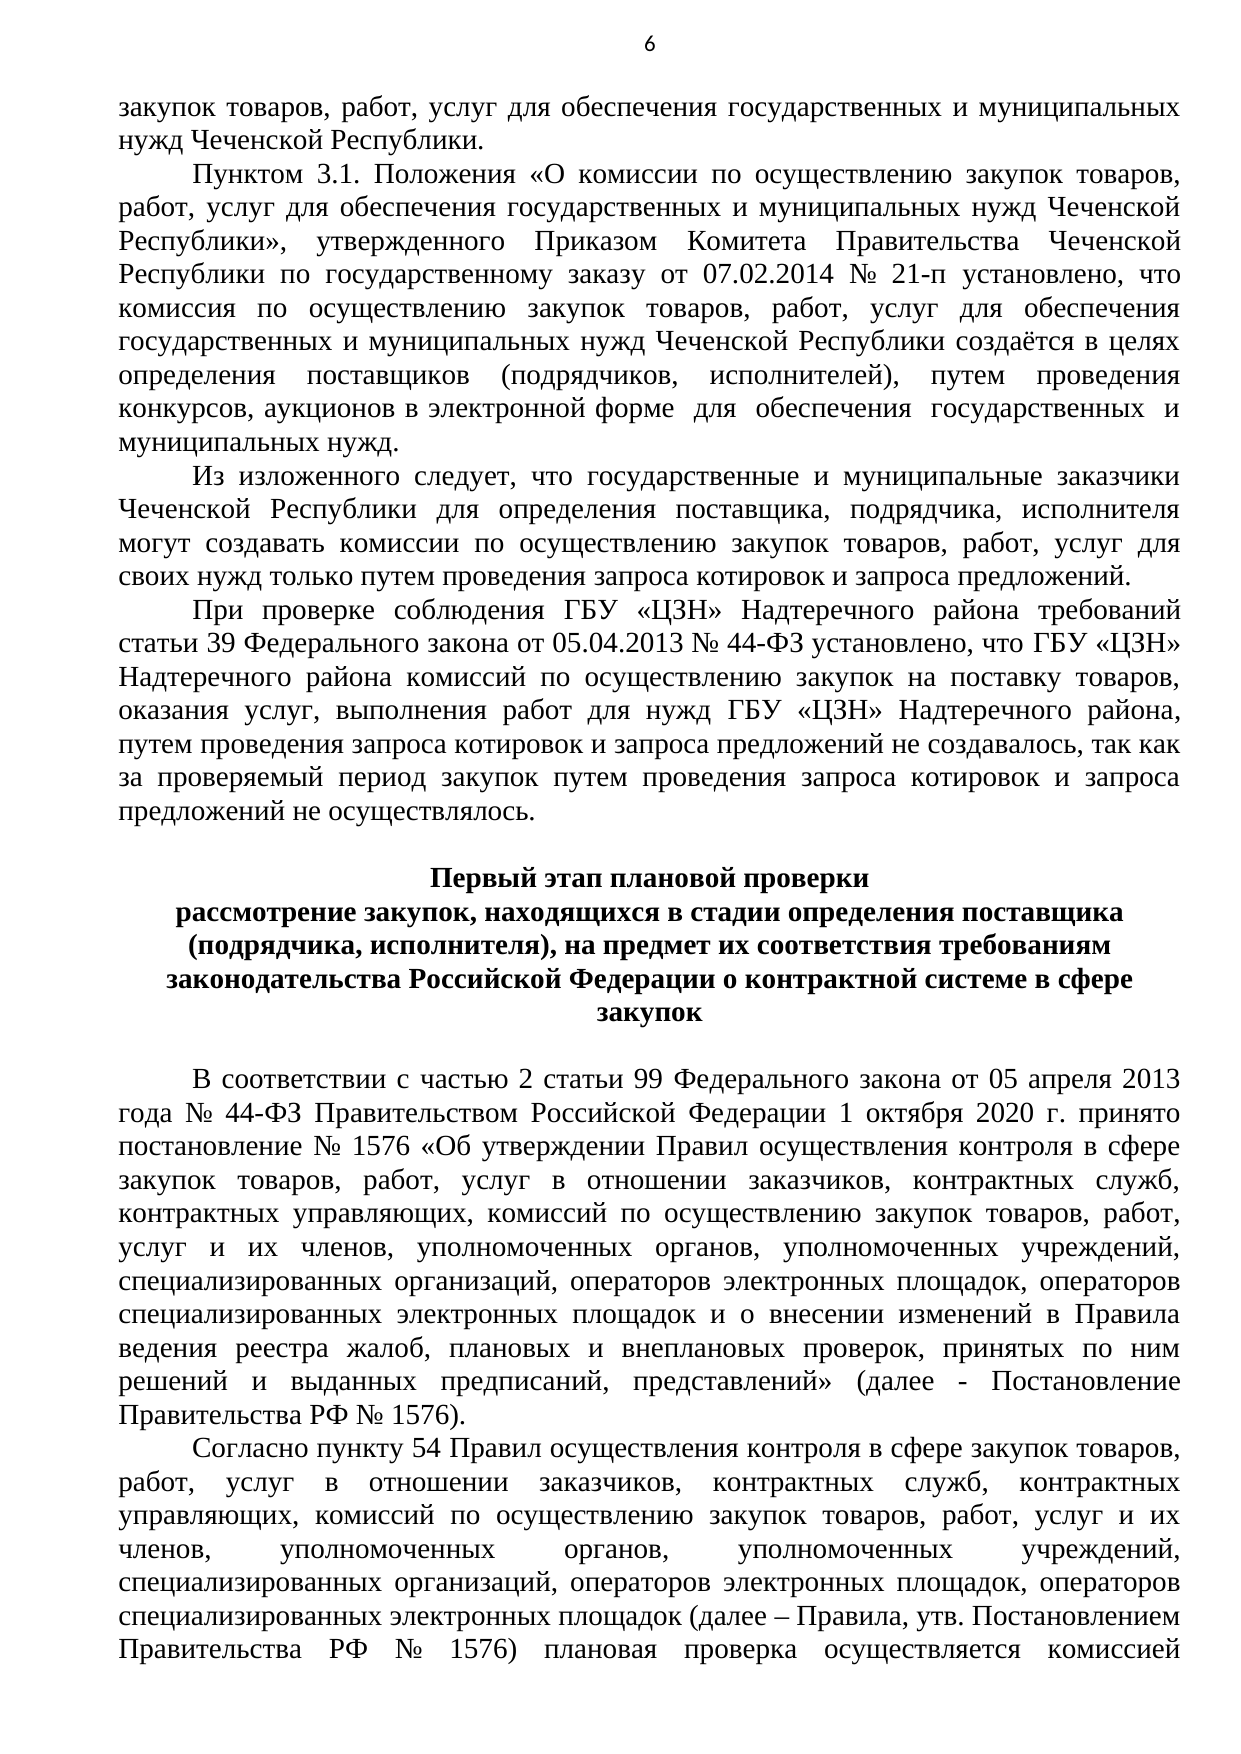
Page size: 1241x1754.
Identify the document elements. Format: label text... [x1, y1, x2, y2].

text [118, 89, 1181, 156]
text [118, 1430, 1181, 1665]
text Пунктом 3.1. Положения «О комиссии по осуществлению закупок товаров, работ, услуг для обеспечения государственных и муниципальных нужд Чеченской Республики», утвержденного Приказом Комитета Правительства Чеченской Республики по государственному заказу от 07.02.2014 № 21-п установлено, что комиссия по осуществлению закупок товаров, работ, услуг для обеспечения государственных и муниципальных нужд Чеченской Республики создаётся в целях определения поставщиков (подрядчиков, исполнителей), путем проведения конкурсов, аукционов в электронной форме для обеспечения государственных и муниципальных нужд. [118, 156, 1181, 458]
text рассмотрение закупок, находящихся в стадии определения поставщика (подрядчика, исполнителя), на предмет их соответствия требованиям законодательства Российской Федерации о контрактной системе в сфере закупок [118, 894, 1181, 1028]
text Из изложенного следует, что государственные и муниципальные заказчики Чеченской Республики для определения поставщика, подрядчика, исполнителя могут создавать комиссии по осуществлению закупок товаров, работ, услуг для своих нужд только путем проведения запроса котировок и запроса предложений. [118, 458, 1181, 592]
text В соответствии с частью 2 статьи 99 Федерального закона от 05 апреля 2013 года № 44-ФЗ Правительством Российской Федерации 1 октября 2020 г. принято постановление № 1576 «Об утверждении Правил осуществления контроля в сфере закупок товаров, работ, услуг в отношении заказчиков, контрактных служб, контрактных управляющих, комиссий по осуществлению закупок товаров, работ, услуг и их членов, уполномоченных органов, уполномоченных учреждений, специализированных организаций, операторов электронных площадок, операторов специализированных электронных площадок и о внесении изменений в Правила ведения реестра жалоб, плановых и внеплановых проверок, принятых по ним решений и выданных предписаний, представлений» (далее - Постановление Правительства РФ № 1576). [118, 1061, 1181, 1430]
text При проверке соблюдения ГБУ «ЦЗН» Надтеречного района требований статьи 39 Федерального закона от 05.04.2013 № 44-ФЗ установлено, что ГБУ «ЦЗН» Надтеречного района комиссий по осуществлению закупок на поставку товаров, оказания услуг, выполнения работ для нужд ГБУ «ЦЗН» Надтеречного района, путем проведения запроса котировок и запроса предложений не создавалось, так как за проверяемый период закупок путем проведения запроса котировок и запроса предложений не осуществлялось. [118, 592, 1181, 827]
text Первый этап плановой проверки [118, 860, 1181, 894]
